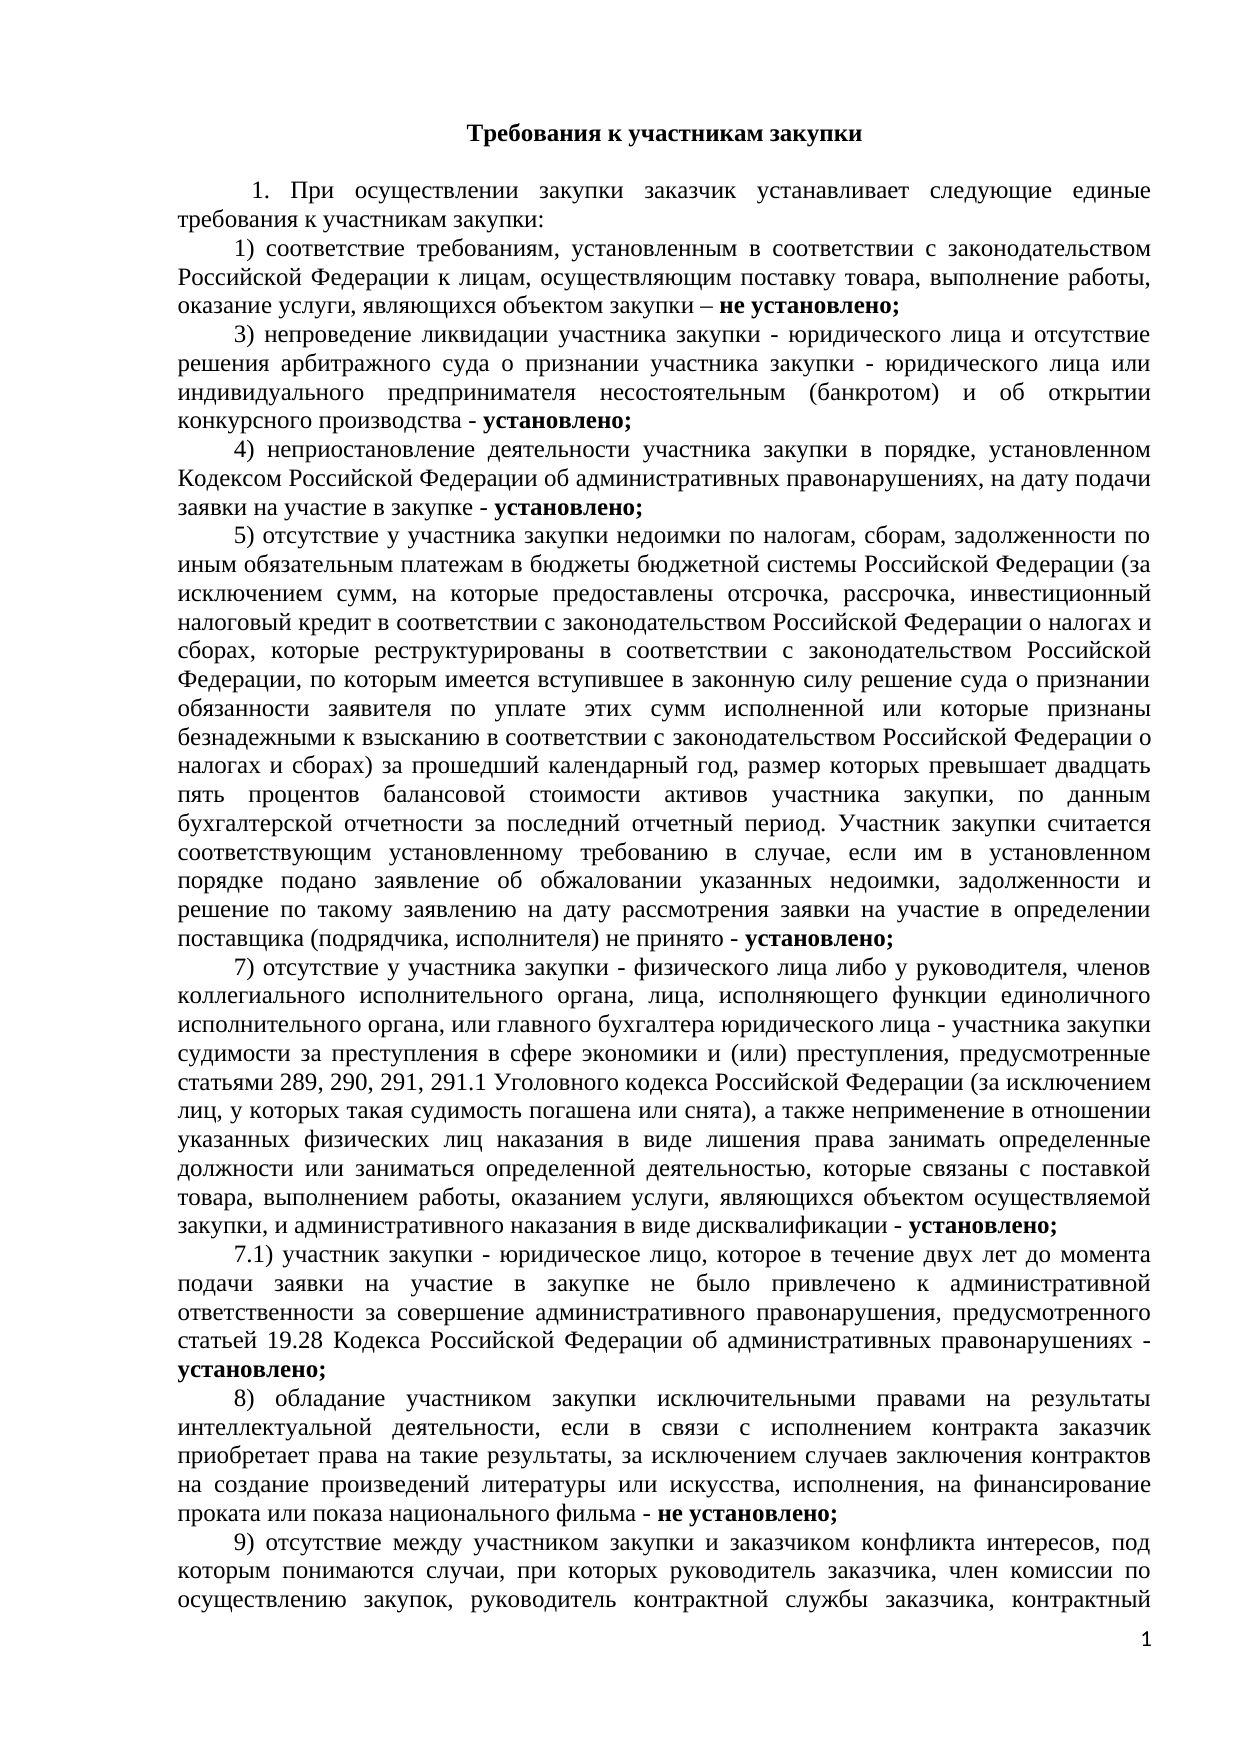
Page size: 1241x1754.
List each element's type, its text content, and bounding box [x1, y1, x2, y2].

text 1) соответствие требованиям, установленным в соответствии с законодательством Российской Федерации к лицам, осуществляющим поставку товара, выполнение работы, оказание услуги, являющихся объектом закупки – не установлено; [177, 233, 1152, 319]
text 1. При осуществлении закупки заказчик устанавливает следующие единые требования к участникам закупки: [177, 176, 1152, 233]
text 7) отсутствие у участника закупки - физического лица либо у руководителя, членов коллегиального исполнительного органа, лица, исполняющего функции единоличного исполнительного органа, или главного бухгалтера юридического лица - участника закупки судимости за преступления в сфере экономики и (или) преступления, предусмотренные статьями 289, 290, 291, 291.1 Уголовного кодекса Российской Федерации (за исключением лиц, у которых такая судимость погашена или снята), а также неприменение в отношении указанных физических лиц наказания в виде лишения права занимать определенные должности или заниматься определенной деятельностью, которые связаны с поставкой товара, выполнением работы, оказанием услуги, являющихся объектом осуществляемой закупки, и административного наказания в виде дисквалификации - установлено; [177, 952, 1152, 1239]
text 5) отсутствие у участника закупки недоимки по налогам, сборам, задолженности по иным обязательным платежам в бюджеты бюджетной системы Российской Федерации (за исключением сумм, на которые предоставлены отсрочка, рассрочка, инвестиционный налоговый кредит в соответствии с законодательством Российской Федерации о налогах и сборах, которые реструктурированы в соответствии с законодательством Российской Федерации, по которым имеется вступившее в законную силу решение суда о признании обязанности заявителя по уплате этих сумм исполненной или которые признаны безнадежными к взысканию в соответствии с законодательством Российской Федерации о налогах и сборах) за прошедший календарный год, размер которых превышает двадцать пять процентов балансовой стоимости активов участника закупки, по данным бухгалтерской отчетности за последний отчетный период. Участник закупки считается соответствующим установленному требованию в случае, если им в установленном порядке подано заявление об обжаловании указанных недоимки, задолженности и решение по такому заявлению на дату рассмотрения заявки на участие в определении поставщика (подрядчика, исполнителя) не принято - установлено; [177, 521, 1152, 952]
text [177, 1527, 1152, 1613]
text 3) непроведение ликвидации участника закупки - юридического лица и отсутствие решения арбитражного суда о признании участника закупки - юридического лица или индивидуального предпринимателя несостоятельным (банкротом) и об открытии конкурсного производства - установлено; [177, 319, 1152, 434]
text 4) неприостановление деятельности участника закупки в порядке, установленном Кодексом Российской Федерации об административных правонарушениях, на дату подачи заявки на участие в закупке - установлено; [177, 434, 1152, 521]
text 8) обладание участником закупки исключительными правами на результаты интеллектуальной деятельности, если в связи с исполнением контракта заказчик приобретает права на такие результаты, за исключением случаев заключения контрактов на создание произведений литературы или искусства, исполнения, на финансирование проката или показа национального фильма - не установлено; [177, 1383, 1152, 1527]
text 7.1) участник закупки - юридическое лицо, которое в течение двух лет до момента подачи заявки на участие в закупке не было привлечено к административной ответственности за совершение административного правонарушения, предусмотренного статьей 19.28 Кодекса Российской Федерации об административных правонарушениях - установлено; [177, 1239, 1152, 1383]
text Требования к участникам закупки [177, 118, 1152, 147]
